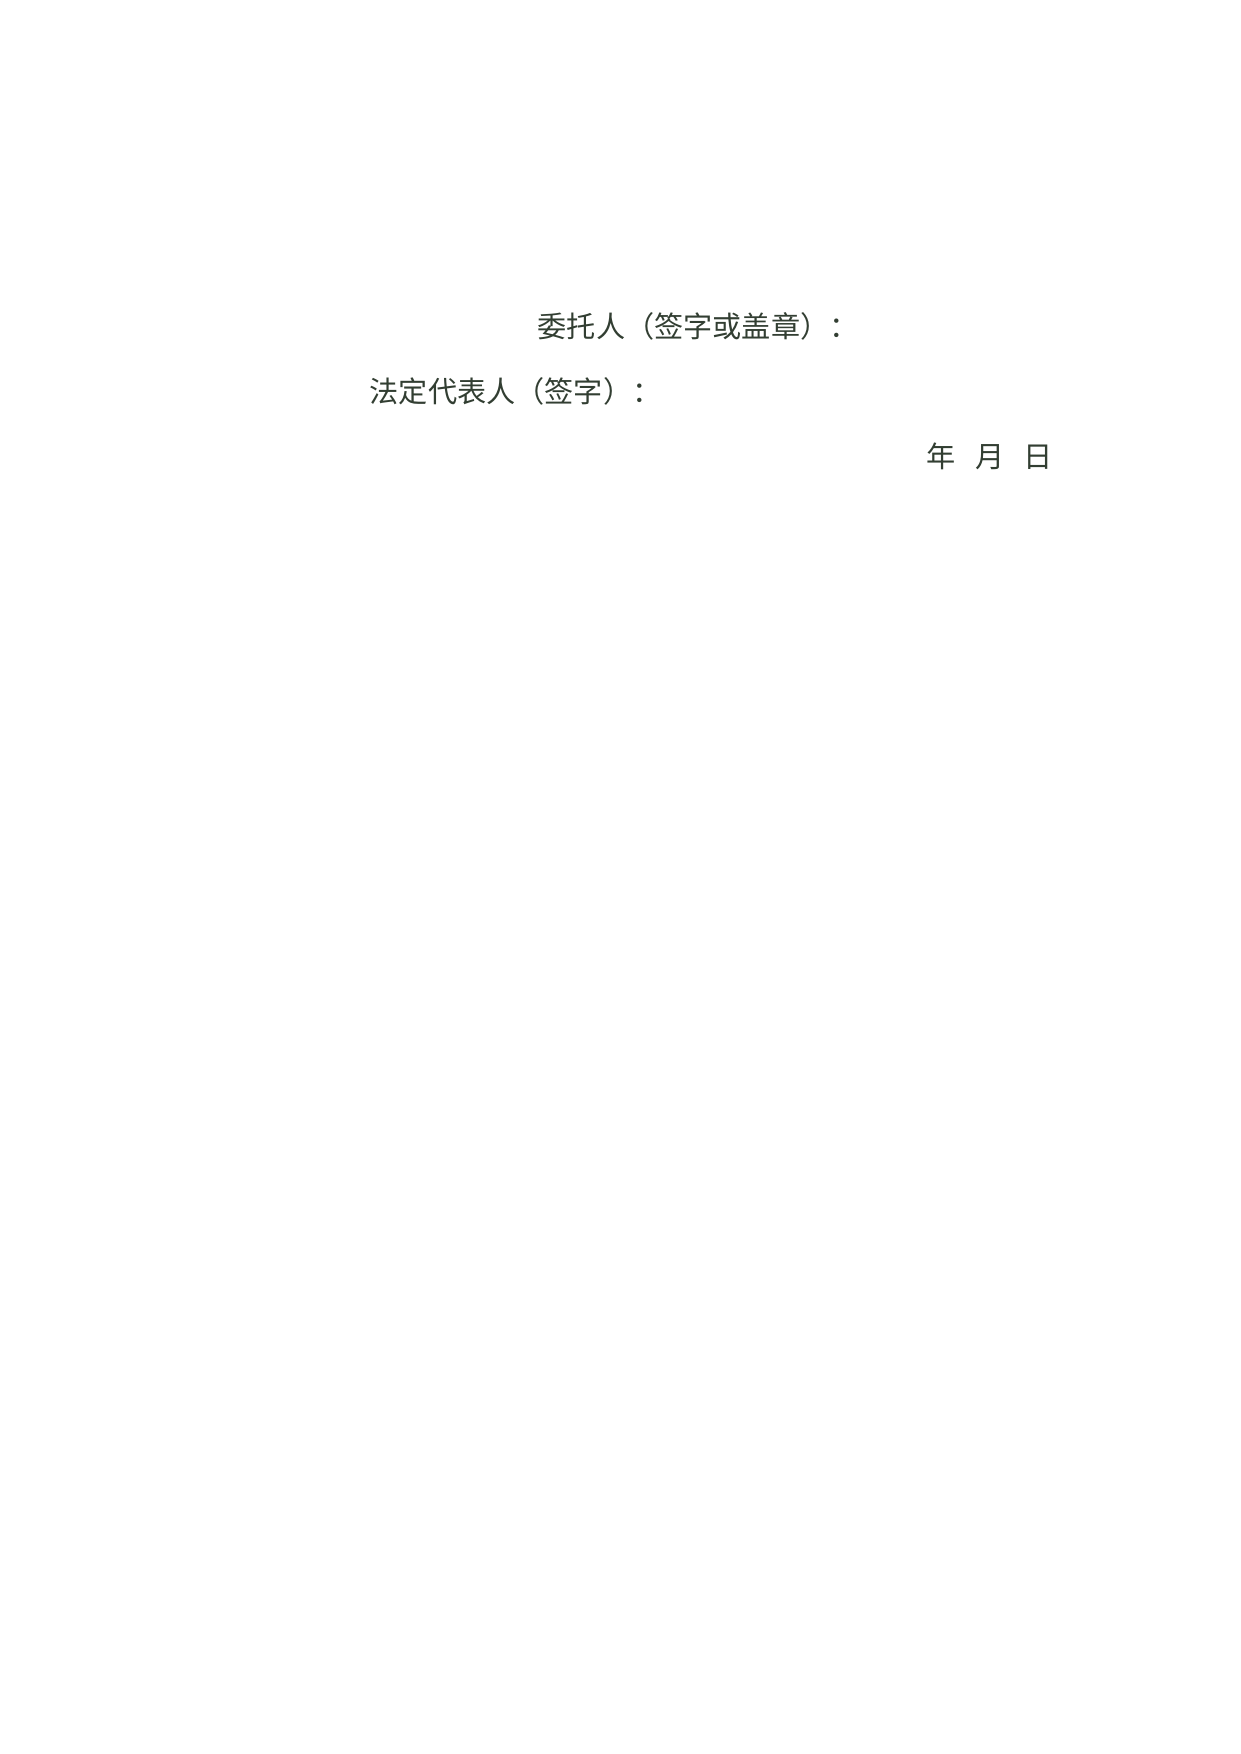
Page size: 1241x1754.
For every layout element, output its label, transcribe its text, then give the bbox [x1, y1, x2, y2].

text 年 月 日 [702, 422, 1053, 487]
text 委托人（签字或盖章）： [187, 292, 1053, 357]
text 法定代表人（签字）： [187, 357, 1053, 422]
